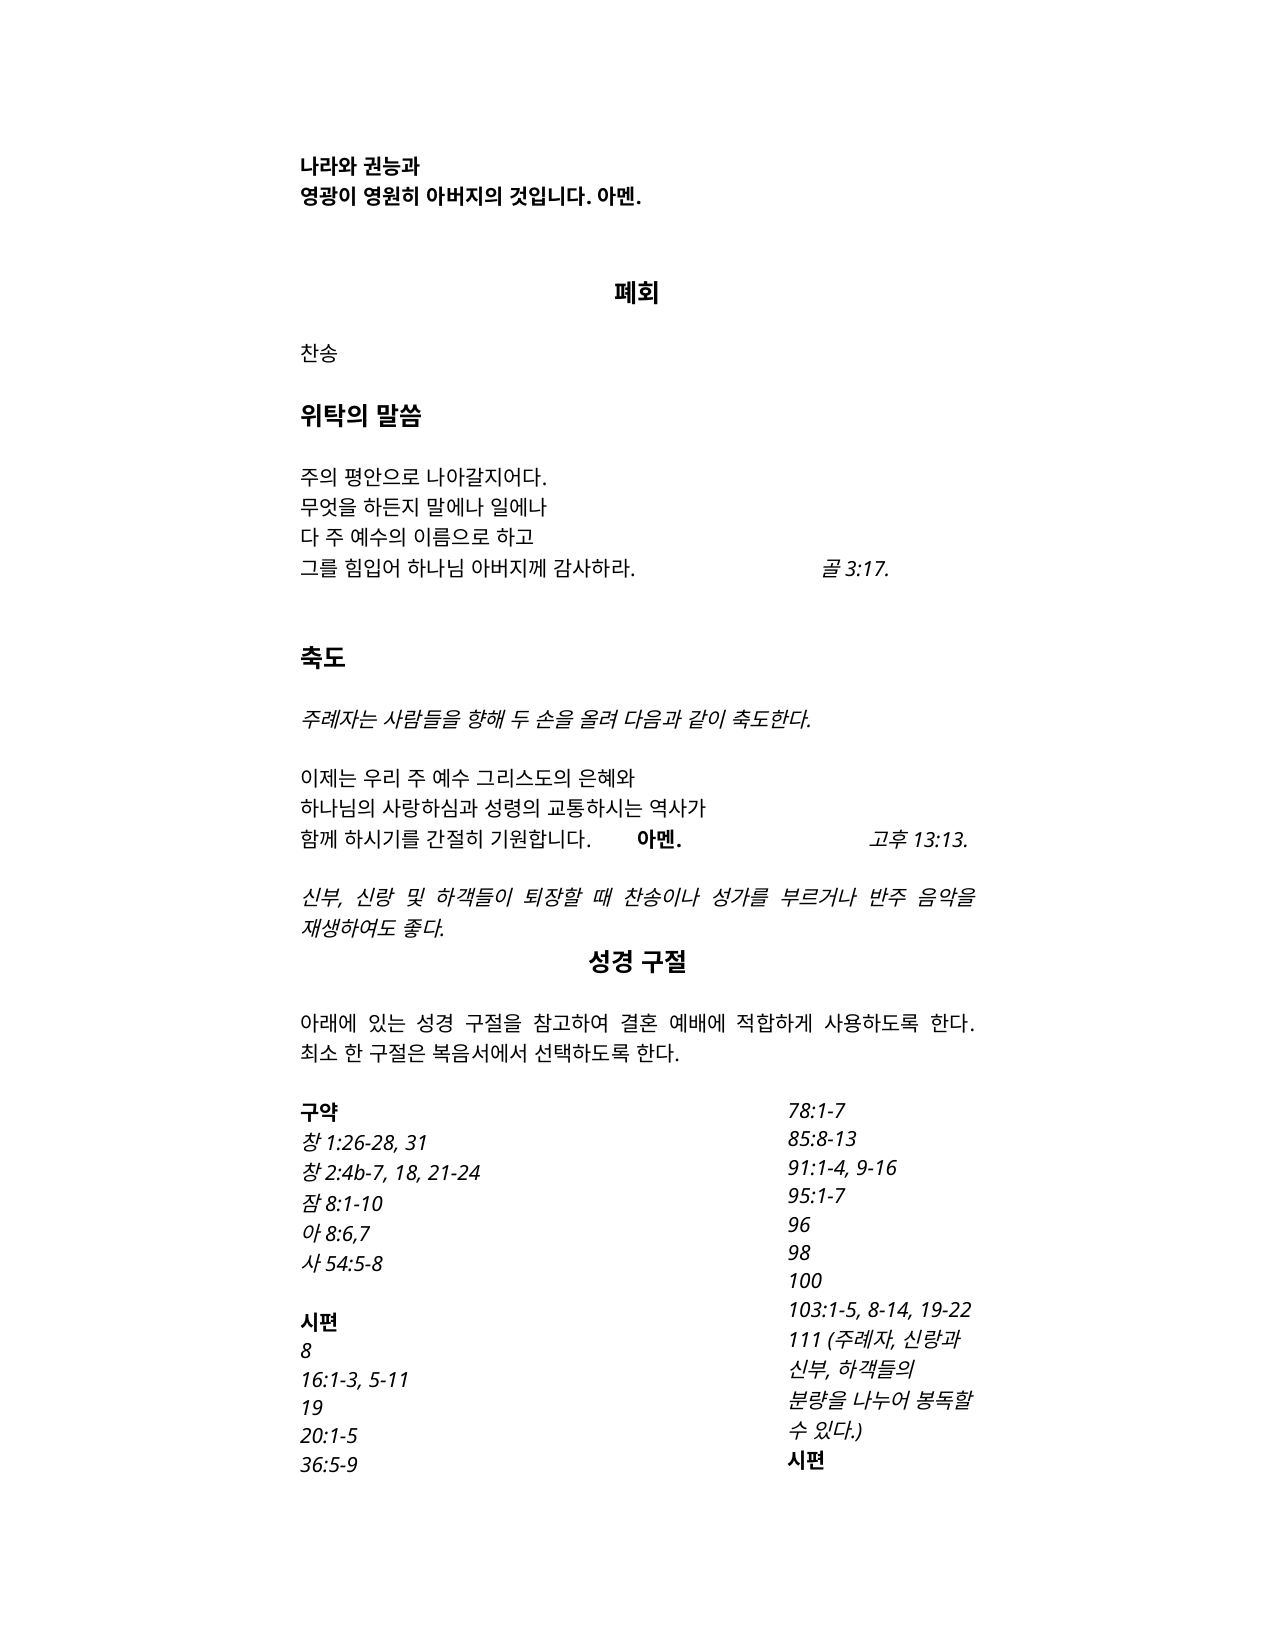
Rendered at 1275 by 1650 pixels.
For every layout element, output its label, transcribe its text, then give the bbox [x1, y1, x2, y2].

text 95:1-7 [712, 1181, 975, 1210]
text 창 2:4b-7, 18, 21-24 [300, 1156, 586, 1187]
text 103:1-5, 8-14, 19-22 [787, 1295, 975, 1323]
text 영광이 영원히 아버지의 것입니다. 아멘. [300, 180, 975, 211]
text 찬송 [300, 338, 975, 368]
text 100 [712, 1267, 975, 1295]
text 나라와 권능과 [300, 150, 975, 180]
text 신부, 신랑 및 하객들이 퇴장할 때 찬송이나 성가를 부르거나 반주 음악을 재생하여도 좋다. [300, 882, 975, 942]
text 아래에 있는 성경 구절을 참고하여 결혼 예배에 적합하게 사용하도록 한다. 최소 한 구절은 복음서에서 선택하도록 한다. [300, 1007, 975, 1067]
text 주의 평안으로 나아갈지어다. [300, 461, 975, 491]
text 111 (주례자, 신랑과 신부, 하객들의 분량을 나누어 봉독할 수 있다.) [787, 1323, 975, 1444]
text 아 8:6,7 [225, 1217, 487, 1247]
text 85:8-13 [712, 1124, 975, 1153]
text 축도 [187, 639, 975, 675]
text 창 1:26-28, 31 [225, 1126, 487, 1156]
text 8 [225, 1336, 487, 1365]
text 하나님의 사랑하심과 성령의 교통하시는 역사가 [187, 793, 975, 823]
text 98 [712, 1238, 975, 1267]
text 시편 [712, 1444, 975, 1475]
text 이제는 우리 주 예수 그리스도의 은혜와 [187, 762, 975, 793]
text 16:1-3, 5-11 [225, 1365, 487, 1393]
text 시편 [225, 1306, 487, 1336]
text 폐회 [300, 273, 975, 309]
text 주례자는 사람들을 향해 두 손을 올려 다음과 같이 축도한다. [187, 704, 975, 734]
text 성경 구절 [300, 942, 975, 978]
text 96 [712, 1210, 975, 1238]
text 36:5-9 [225, 1450, 487, 1478]
text 사 54:5-8 [225, 1247, 487, 1278]
text 함께 하시기를 간절히 기원합니다. 아멘. 고후 13:13. [187, 823, 975, 853]
text 91:1-4, 9-16 [712, 1153, 975, 1181]
text 78:1-7 [712, 1096, 975, 1124]
text 구약 [225, 1096, 487, 1126]
text 위탁의 말씀 [300, 396, 975, 433]
text 그를 힘입어 하나님 아버지께 감사하라. 골 3:17. [300, 552, 975, 582]
text 20:1-5 [225, 1422, 487, 1450]
text 잠 8:1-10 [225, 1187, 487, 1217]
text 19 [225, 1393, 487, 1422]
text 다 주 예수의 이름으로 하고 [300, 522, 975, 552]
text 무엇을 하든지 말에나 일에나 [300, 491, 975, 522]
